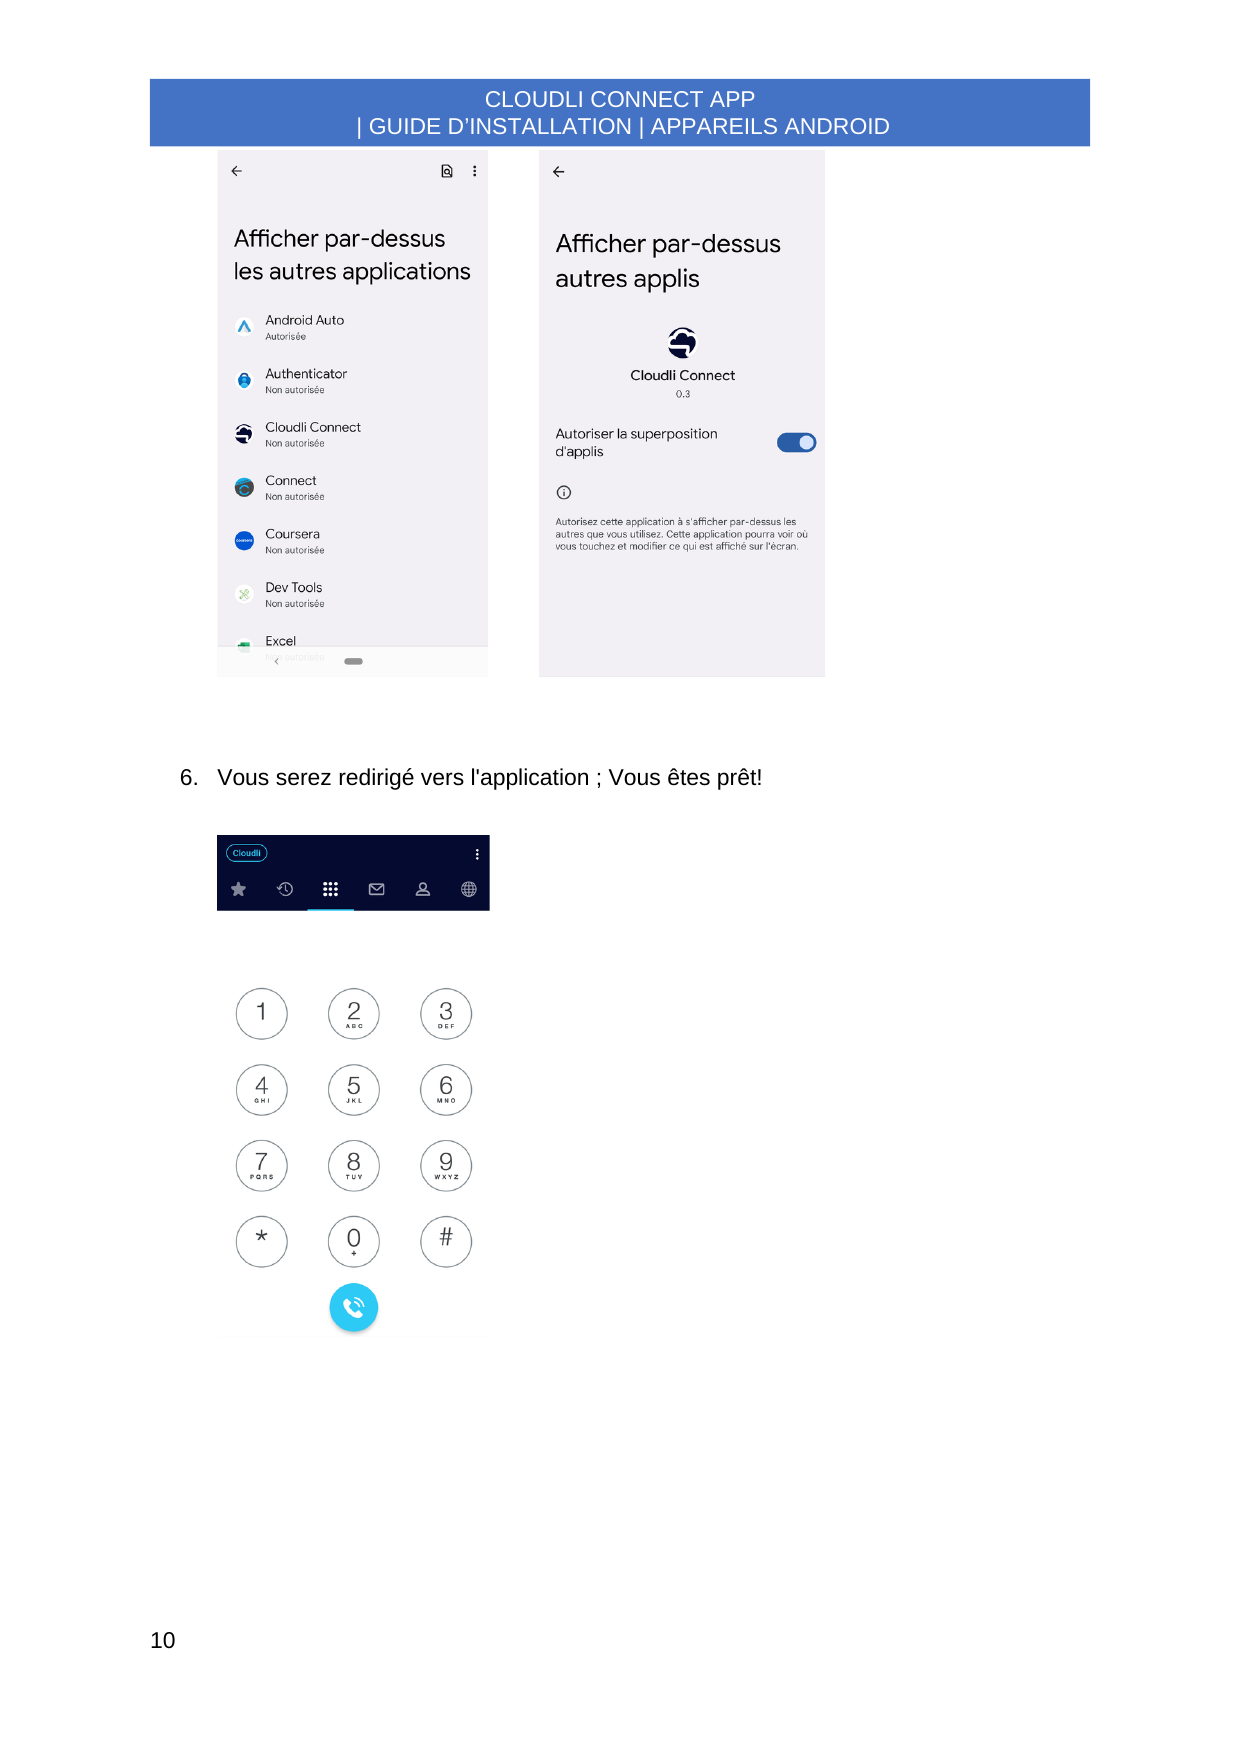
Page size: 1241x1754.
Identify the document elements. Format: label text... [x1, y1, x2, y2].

picture [217, 835, 490, 1337]
picture [539, 150, 826, 677]
list Vous serez redirigé vers l'application ; Vous êtes prêt! [179, 764, 1090, 790]
picture [217, 150, 489, 677]
